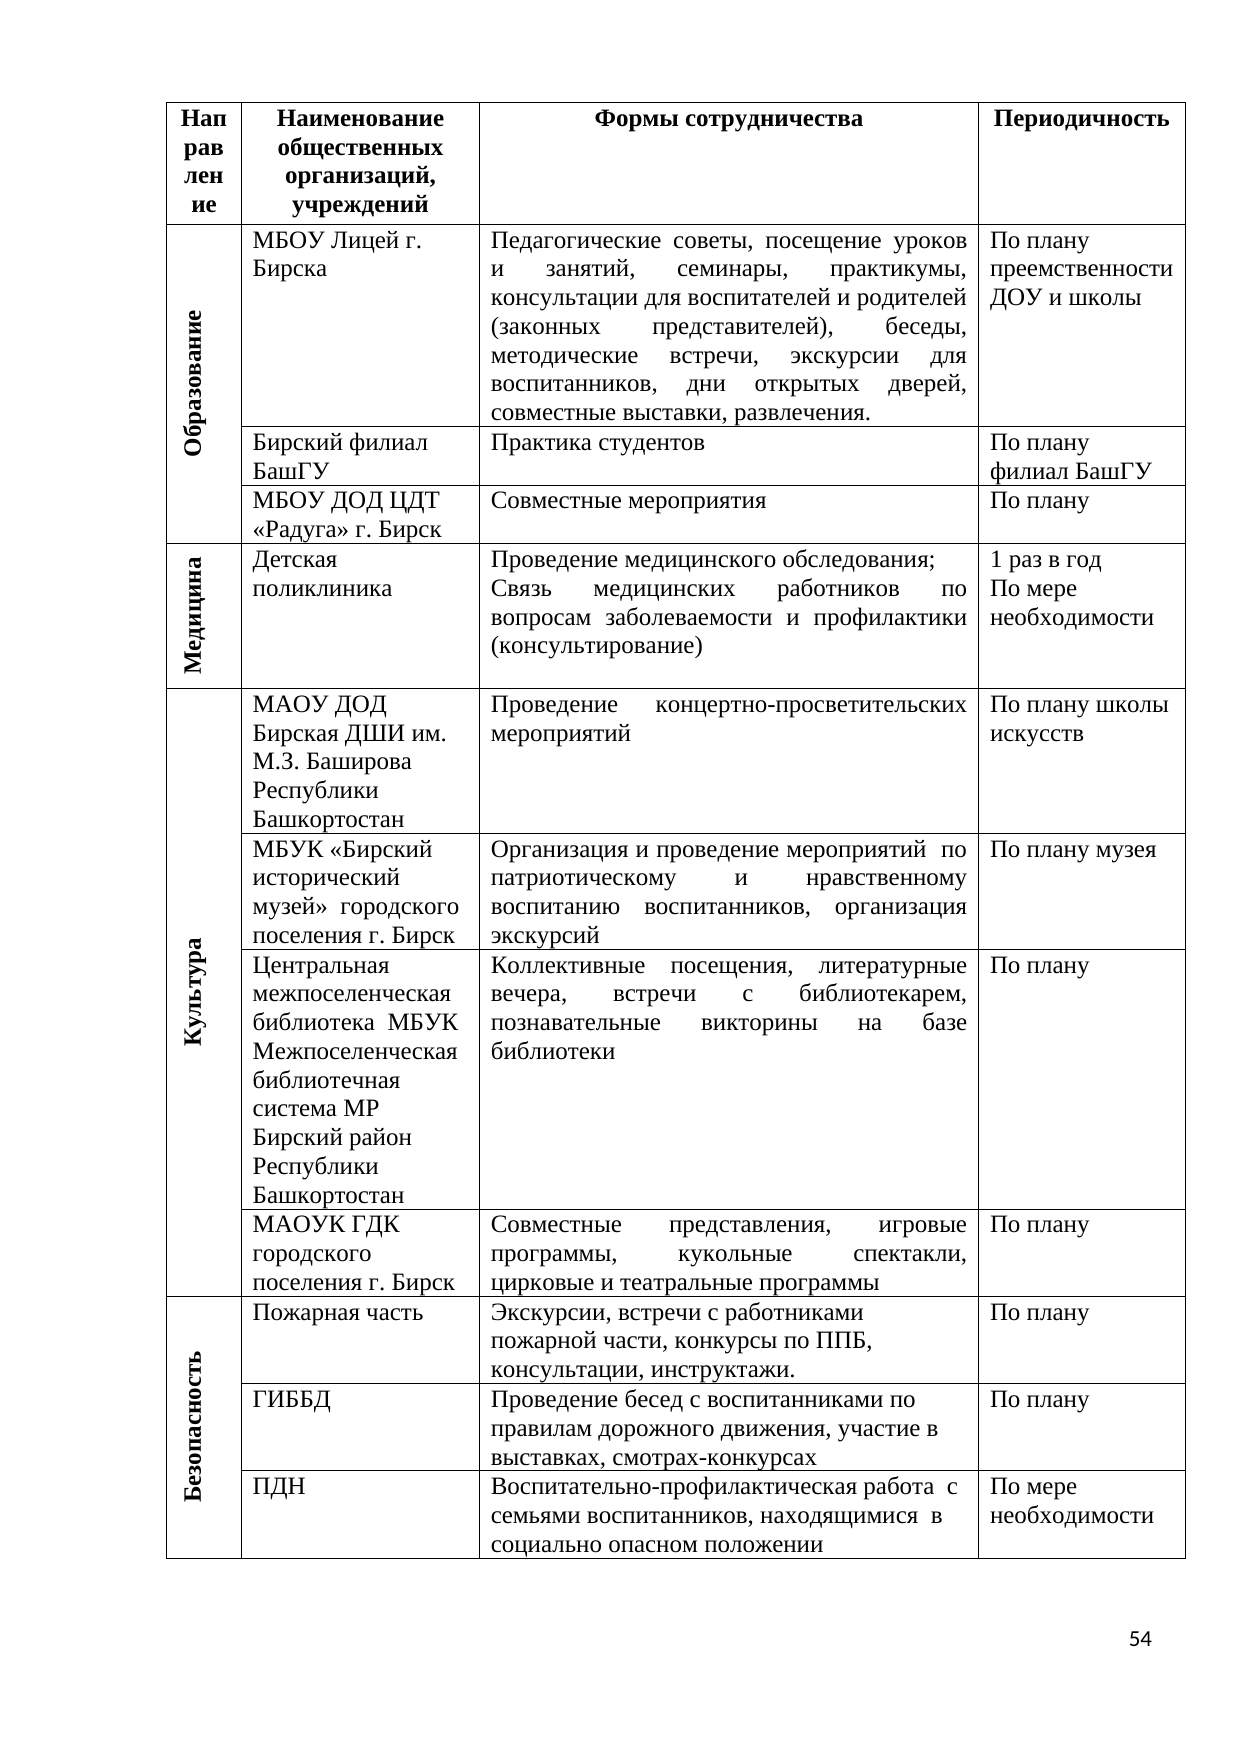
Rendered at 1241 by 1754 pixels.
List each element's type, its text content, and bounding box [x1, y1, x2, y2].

table_cell Практика студентов [480, 427, 978, 484]
table_cell По плану [979, 950, 1185, 1208]
table_header Периодичность [979, 103, 1185, 224]
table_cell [979, 1471, 1185, 1558]
table_cell Пожарная часть [242, 1297, 479, 1383]
table_cell ПДН [242, 1471, 479, 1558]
table_cell По плану музея [979, 834, 1185, 949]
table_cell По плану филиал БашГУ [979, 427, 1185, 484]
table_cell Культура [167, 689, 241, 1296]
table_header Наименование общественных организаций, учреждений [242, 103, 479, 224]
table_cell По плану школы искусств [979, 689, 1185, 833]
table_cell Проведение концертно-просветительских мероприятий [480, 689, 978, 833]
table_cell По плану преемственности ДОУ и школы [979, 225, 1185, 426]
table_cell Экскурсии, встречи с работниками пожарной части, конкурсы по ППБ, консультации, инструктажи. [480, 1297, 978, 1383]
table_header Направ ление [167, 103, 241, 224]
table_cell Воспитательно-профилактическая работа с семьями воспитанников, находящимися в социально опасном положении [480, 1471, 978, 1558]
table_cell МБУК «Бирский исторический музей» городского поселения г. Бирск [242, 834, 479, 949]
table_cell МБОУ Лицей г. Бирска [242, 225, 479, 426]
table_cell Детская поликлиника [242, 544, 479, 688]
table_cell По плану [979, 1384, 1185, 1470]
table_cell Проведение бесед с воспитанниками по правилам дорожного движения, участие в выставках, смотрах-конкурсах [480, 1384, 978, 1470]
table_cell Безопасность [167, 1297, 241, 1558]
table_cell Медицина [167, 544, 241, 688]
table_cell По плану [979, 486, 1185, 543]
table_cell Совместные представления, игровые программы, кукольные спектакли, цирковые и театральные программы [480, 1210, 978, 1296]
table_cell Бирский филиал БашГУ [242, 427, 479, 484]
table_cell Педагогические советы, посещение уроков и занятий, семинары, практикумы, консультации для воспитателей и родителей (законных представителей), беседы, методические встречи, экскурсии для воспитанников, дни открытых дверей, совместные выставки, развлечения. [480, 225, 978, 426]
table_cell Проведение медицинского обследования; Связь медицинских работников по вопросам заболеваемости и профилактики (консультирование) [480, 544, 978, 688]
table_cell Центральная межпоселенческая библиотека МБУК Межпоселенческая библиотечная система МР Бирский район Республики Башкортостан [242, 950, 479, 1208]
table_cell ГИББД [242, 1384, 479, 1470]
table_cell МБОУ ДОД ЦДТ «Радуга» г. Бирск [242, 486, 479, 543]
table_cell По плану [979, 1297, 1185, 1383]
table_cell МАОУ ДОД Бирская ДШИ им. М.З. Баширова Республики Башкортостан [242, 689, 479, 833]
table_cell Образование [167, 225, 241, 543]
table_cell Организация и проведение мероприятий по патриотическому и нравственному воспитанию воспитанников, организация экскурсий [480, 834, 978, 949]
table_cell Коллективные посещения, литературные вечера, встречи с библиотекарем, познавательные викторины на базе библиотеки [480, 950, 978, 1208]
table_cell По плану [979, 1210, 1185, 1296]
table_cell Совместные мероприятия [480, 486, 978, 543]
table_cell 1 раз в год По мере необходимости [979, 544, 1185, 688]
table_header Формы сотрудничества [480, 103, 978, 224]
table_cell МАОУК ГДК городского поселения г. Бирск [242, 1210, 479, 1296]
